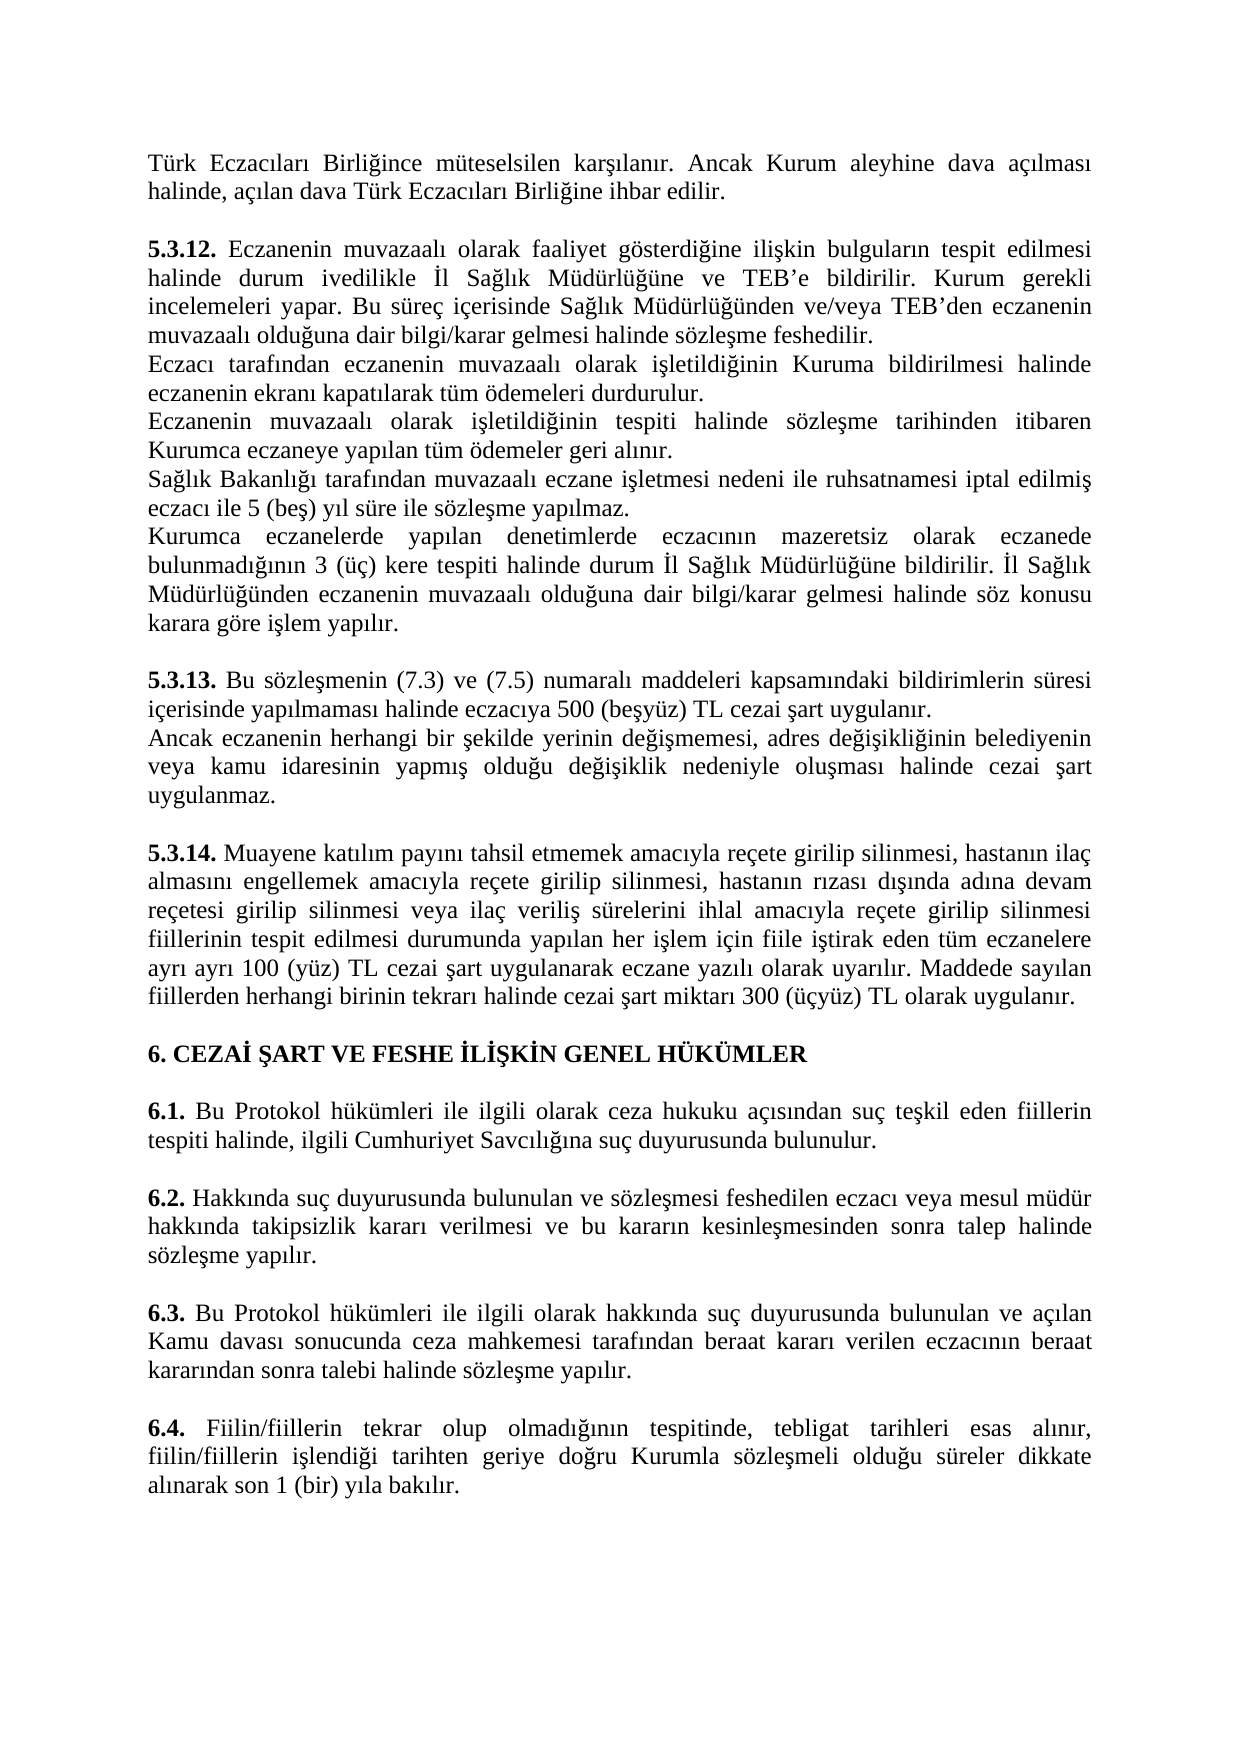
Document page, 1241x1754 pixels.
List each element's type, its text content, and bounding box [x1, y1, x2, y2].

text 5.3.14. Muayene katılım payını tahsil etmemek amacıyla reçete girilip silinmesi, hastanın ilaç almasını engellemek amacıyla reçete girilip silinmesi, hastanın rızası dışında adına devam reçetesi girilip silinmesi veya ilaç veriliş sürelerini ihlal amacıyla reçete girilip silinmesi fiillerinin tespit edilmesi durumunda yapılan her işlem için fiile iştirak eden tüm eczanelere ayrı ayrı 100 (yüz) TL cezai şart uygulanarak eczane yazılı olarak uyarılır. Maddede sayılan fiillerden herhangi birinin tekrarı halinde cezai şart miktarı 300 (üçyüz) TL olarak uygulanır. [148, 838, 1093, 1010]
text 6.3. Bu Protokol hükümleri ile ilgili olarak hakkında suç duyurusunda bulunulan ve açılan Kamu davası sonucunda ceza mahkemesi tarafından beraat kararı verilen eczacının beraat kararından sonra talebi halinde sözleşme yapılır. [148, 1298, 1093, 1384]
text 6.4. Fiilin/fiillerin tekrar olup olmadığının tespitinde, tebligat tarihleri esas alınır, fiilin/fiillerin işlendiği tarihten geriye doğru Kurumla sözleşmeli olduğu süreler dikkate alınarak son 1 (bir) yıla bakılır. [148, 1413, 1093, 1499]
text 5.3.12. Eczanenin muvazaalı olarak faaliyet gösterdiğine ilişkin bulguların tespit edilmesi halinde durum ivedilikle İl Sağlık Müdürlüğüne ve TEB’e bildirilir. Kurum gerekli incelemeleri yapar. Bu süreç içerisinde Sağlık Müdürlüğünden ve/veya TEB’den eczanenin muvazaalı olduğuna dair bilgi/karar gelmesi halinde sözleşme feshedilir. [148, 234, 1093, 349]
text 6.1. Bu Protokol hükümleri ile ilgili olarak ceza hukuku açısından suç teşkil eden fiillerin tespiti halinde, ilgili Cumhuriyet Savcılığına suç duyurusunda bulunulur. [148, 1096, 1093, 1154]
text Kurumca eczanelerde yapılan denetimlerde eczacının mazeretsiz olarak eczanede bulunmadığının 3 (üç) kere tespiti halinde durum İl Sağlık Müdürlüğüne bildirilir. İl Sağlık Müdürlüğünden eczanenin muvazaalı olduğuna dair bilgi/karar gelmesi halinde söz konusu karara göre işlem yapılır. [148, 521, 1093, 636]
text Ancak eczanenin herhangi bir şekilde yerinin değişmemesi, adres değişikliğinin belediyenin veya kamu idaresinin yapmış olduğu değişiklik nedeniyle oluşması halinde cezai şart uygulanmaz. [148, 723, 1093, 809]
text Eczanenin muvazaalı olarak işletildiğinin tespiti halinde sözleşme tarihinden itibaren Kurumca eczaneye yapılan tüm ödemeler geri alınır. [148, 406, 1093, 464]
text 6. CEZAİ ŞART VE FESHE İLİŞKİN GENEL HÜKÜMLER [148, 1039, 1093, 1068]
text 6.2. Hakkında suç duyurusunda bulunulan ve sözleşmesi feshedilen eczacı veya mesul müdür hakkında takipsizlik kararı verilmesi ve bu kararın kesinleşmesinden sonra talep halinde sözleşme yapılır. [148, 1183, 1093, 1269]
text Eczacı tarafından eczanenin muvazaalı olarak işletildiğinin Kuruma bildirilmesi halinde eczanenin ekranı kapatılarak tüm ödemeleri durdurulur. [148, 349, 1093, 406]
text Sağlık Bakanlığı tarafından muvazaalı eczane işletmesi nedeni ile ruhsatnamesi iptal edilmiş eczacı ile 5 (beş) yıl süre ile sözleşme yapılmaz. [148, 464, 1093, 521]
text 5.3.13. Bu sözleşmenin (7.3) ve (7.5) numaralı maddeleri kapsamındaki bildirimlerin süresi içerisinde yapılmaması halinde eczacıya 500 (beşyüz) TL cezai şart uygulanır. [148, 665, 1093, 723]
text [148, 148, 1093, 205]
